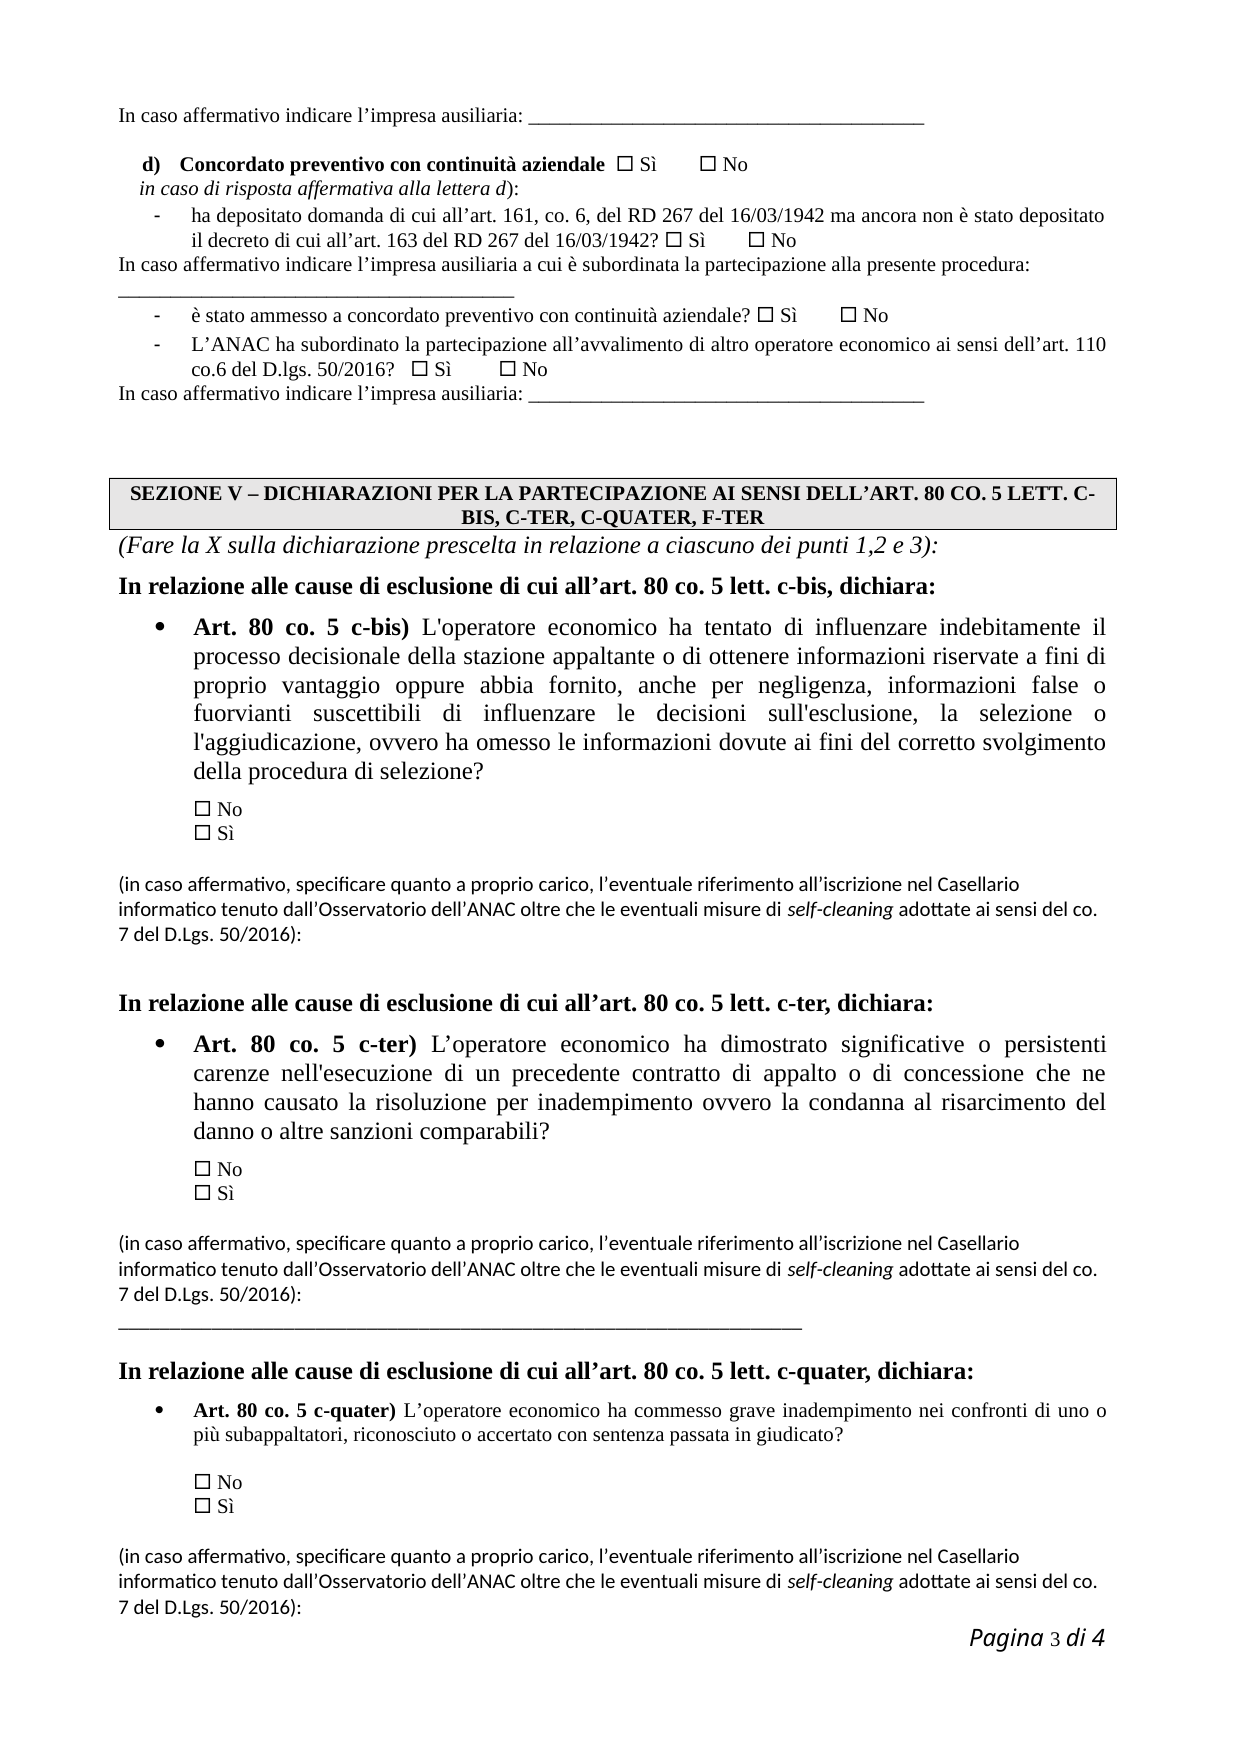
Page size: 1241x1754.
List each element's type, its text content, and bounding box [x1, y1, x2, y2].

text (in caso affermativo, specificare quanto a proprio carico, l’eventuale riferimento all’iscrizione nel Casellario informatico tenuto dall’Osservatorio dell’ANAC oltre che le eventuali misure di self-cleaning adottate ai sensi del co. 7 del D.Lgs. 50/2016): [118, 1543, 1107, 1619]
text __________________________________________________________________ [118, 1307, 1107, 1332]
list Art. 80 co. 5 c-bis) L'operatore economico ha tentato di influenzare indebitamente il processo decisionale della stazione appaltante o di ottenere informazioni riservate a fini di proprio vantaggio oppure abbia fornito, anche per negligenza, informazioni false o fuorvianti suscettibili di influenzare le decisioni sull'esclusione, la selezione o l'aggiudicazione, ovvero ha omesso le informazioni dovute ai fini del corretto svolgimento della procedura di selezione? [156, 612, 1107, 785]
list Concordato preventivo con continuità aziendale Sì No [142, 152, 1107, 176]
list Art. 80 co. 5 c-ter) L’operatore economico ha dimostrato significative o persistenti carenze nell'esecuzione di un precedente contratto di appalto o di concessione che ne hanno causato la risoluzione per inadempimento ovvero la condanna al risarcimento del danno o altre sanzioni comparabili? [156, 1029, 1107, 1144]
text Sì [193, 1494, 1107, 1518]
text (Fare la X sulla dichiarazione prescelta in relazione a ciascuno dei punti 1,2 e 3): [118, 530, 1107, 558]
list Art. 80 co. 5 c-quater) L’operatore economico ha commesso grave inadempimento nei confronti di uno o più subappaltatori, riconosciuto o accertato con sentenza passata in giudicato? [156, 1398, 1107, 1446]
text In caso affermativo indicare l’impresa ausiliaria: ______________________________________ [118, 381, 1107, 405]
text No [193, 797, 1107, 821]
text No [193, 1157, 1107, 1181]
text Sì [193, 1181, 1107, 1205]
text SEZIONE V – DICHIARAZIONI PER LA PARTECIPAZIONE AI SENSI DELL’ART. 80 CO. 5 LETT. C-BIS, C-TER, C-QUATER, F-TER [110, 479, 1116, 529]
text (in caso affermativo, specificare quanto a proprio carico, l’eventuale riferimento all’iscrizione nel Casellario informatico tenuto dall’Osservatorio dell’ANAC oltre che le eventuali misure di self-cleaning adottate ai sensi del co. 7 del D.Lgs. 50/2016): [118, 871, 1107, 947]
text (in caso affermativo, specificare quanto a proprio carico, l’eventuale riferimento all’iscrizione nel Casellario informatico tenuto dall’Osservatorio dell’ANAC oltre che le eventuali misure di self-cleaning adottate ai sensi del co. 7 del D.Lgs. 50/2016): [118, 1231, 1107, 1307]
text In caso affermativo indicare l’impresa ausiliaria a cui è subordinata la partecipazione alla presente procedura: ______________________________________ [118, 252, 1107, 300]
text No [193, 1470, 1107, 1494]
text In relazione alle cause di esclusione di cui all’art. 80 co. 5 lett. c-bis, dichiara: [118, 571, 1107, 600]
text In relazione alle cause di esclusione di cui all’art. 80 co. 5 lett. c-quater, dichiara: [118, 1356, 1107, 1385]
list L’ANAC ha subordinato la partecipazione all’avvalimento di altro operatore economico ai sensi dell’art. 110 co.6 del D.lgs. 50/2016? Sì No [153, 329, 1107, 381]
text Sì [193, 821, 1107, 845]
list ha depositato domanda di cui all’art. 161, co. 6, del RD 267 del 16/03/1942 ma ancora non è stato depositato il decreto di cui all’art. 163 del RD 267 del 16/03/1942? Sì No [153, 200, 1107, 252]
text In caso affermativo indicare l’impresa ausiliaria: ______________________________________ [118, 103, 1107, 127]
text in caso di risposta affermativa alla lettera d): [118, 176, 1107, 200]
text In relazione alle cause di esclusione di cui all’art. 80 co. 5 lett. c-ter, dichiara: [118, 988, 1107, 1017]
list è stato ammesso a concordato preventivo con continuità aziendale? Sì No [153, 300, 1107, 329]
